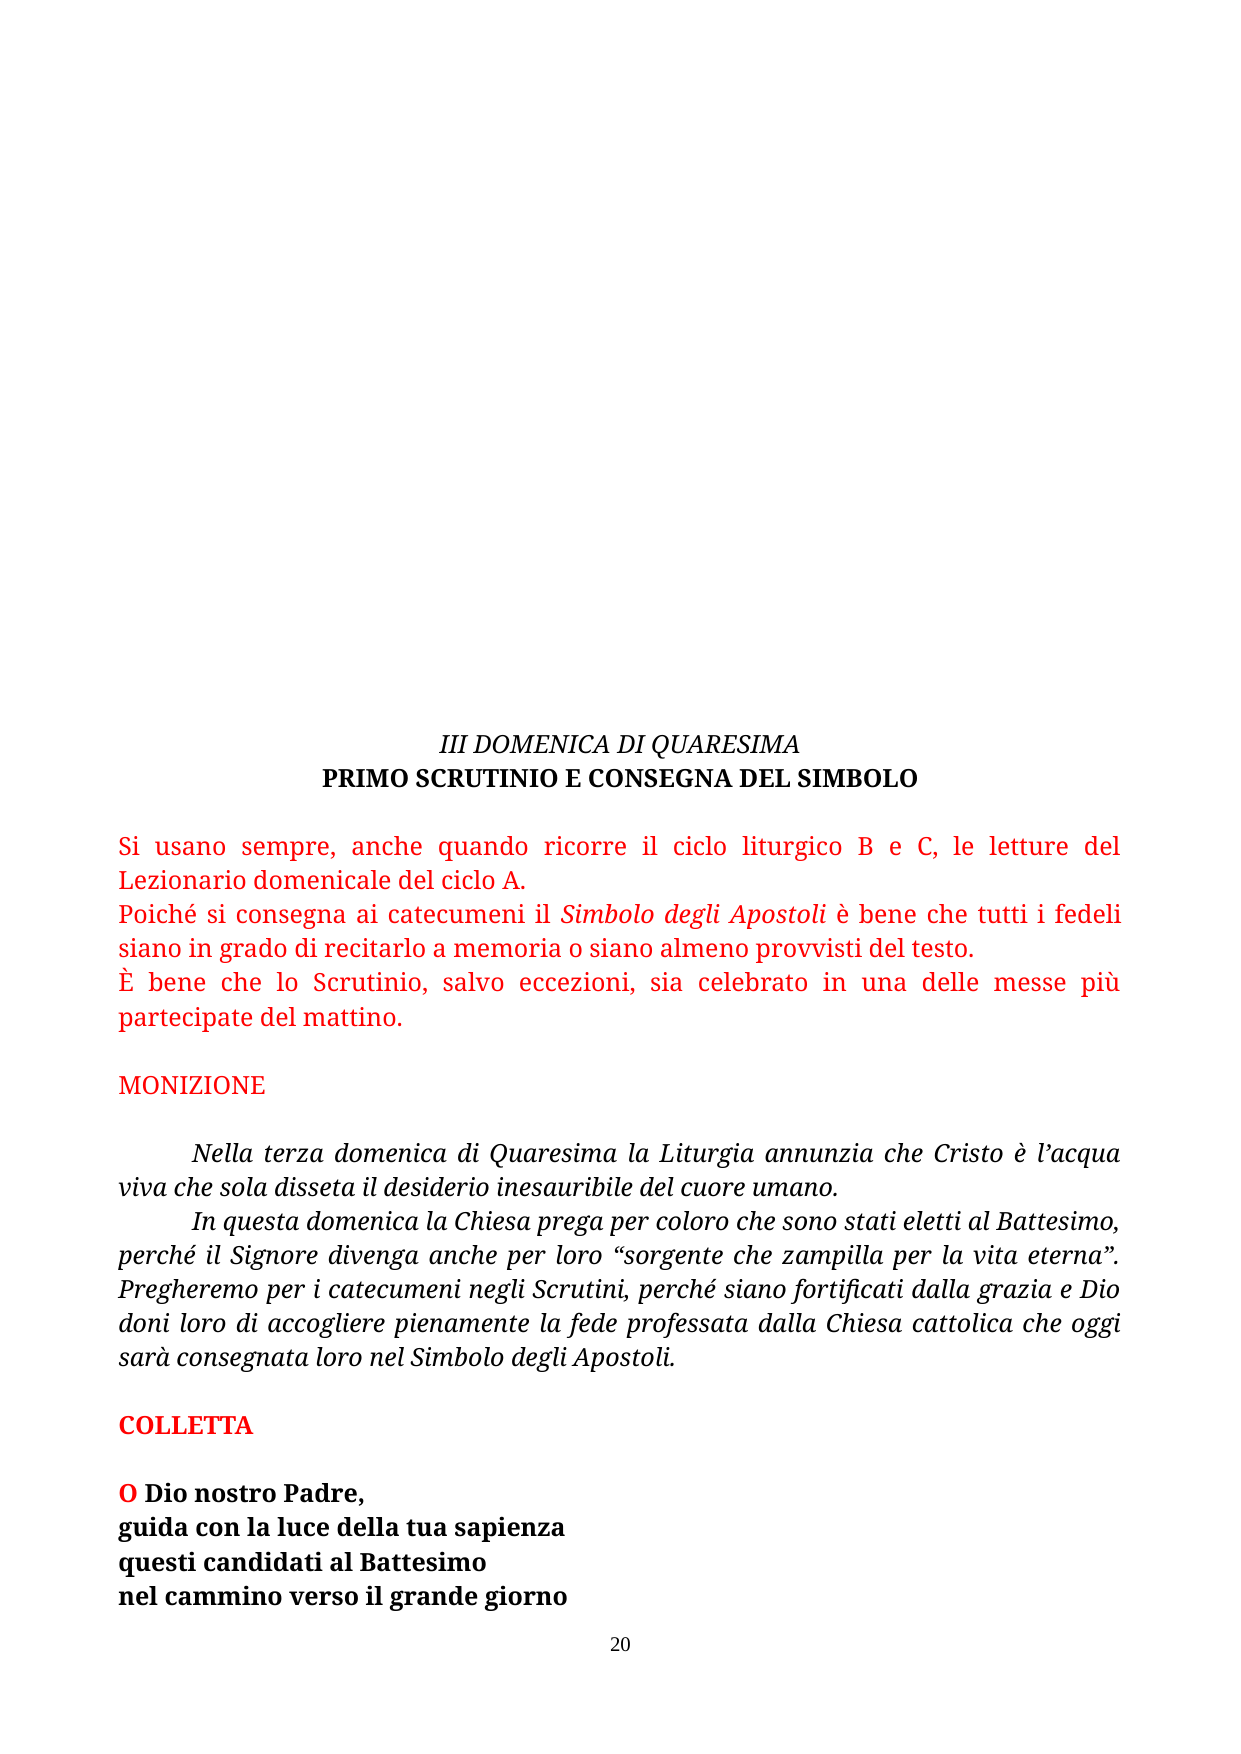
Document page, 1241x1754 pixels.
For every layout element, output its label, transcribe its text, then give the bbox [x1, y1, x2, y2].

text Poiché si consegna ai catecumeni il Simbolo degli Apostoli è bene che tutti i fedeli siano in grado di recitarlo a memoria o siano almeno provvisti del testo. [118, 897, 1122, 965]
text guida con la luce della tua sapienza [118, 1510, 1122, 1544]
text MONIZIONE [118, 1067, 1122, 1101]
text È bene che lo Scrutinio, salvo eccezioni, sia celebrato in una delle messe più partecipate del mattino. [118, 965, 1122, 1033]
text nel cammino verso il grande giorno [118, 1578, 1122, 1612]
text O Dio nostro Padre, [118, 1476, 1122, 1510]
text Nella terza domenica di Quaresima la Liturgia annunzia che Cristo è l’acqua viva che sola disseta il desiderio inesauribile del cuore umano. [118, 1135, 1122, 1203]
text questi candidati al Battesimo [118, 1544, 1122, 1578]
text Si usano sempre, anche quando ricorre il ciclo liturgico B e C, le letture del Lezionario domenicale del ciclo A. [118, 829, 1122, 897]
text III DOMENICA DI QUARESIMA [118, 727, 1122, 761]
text PRIMO SCRUTINIO E CONSEGNA DEL SIMBOLO [118, 761, 1122, 795]
text In questa domenica la Chiesa prega per coloro che sono stati eletti al Battesimo, perché il Signore divenga anche per loro “sorgente che zampilla per la vita eterna”. Pregheremo per i catecumeni negli Scrutini, perché siano fortificati dalla grazia e Dio doni loro di accogliere pienamente la fede professata dalla Chiesa cattolica che oggi sarà consegnata loro nel Simbolo degli Apostoli. [118, 1203, 1122, 1374]
text COLLETTA [118, 1408, 1122, 1442]
